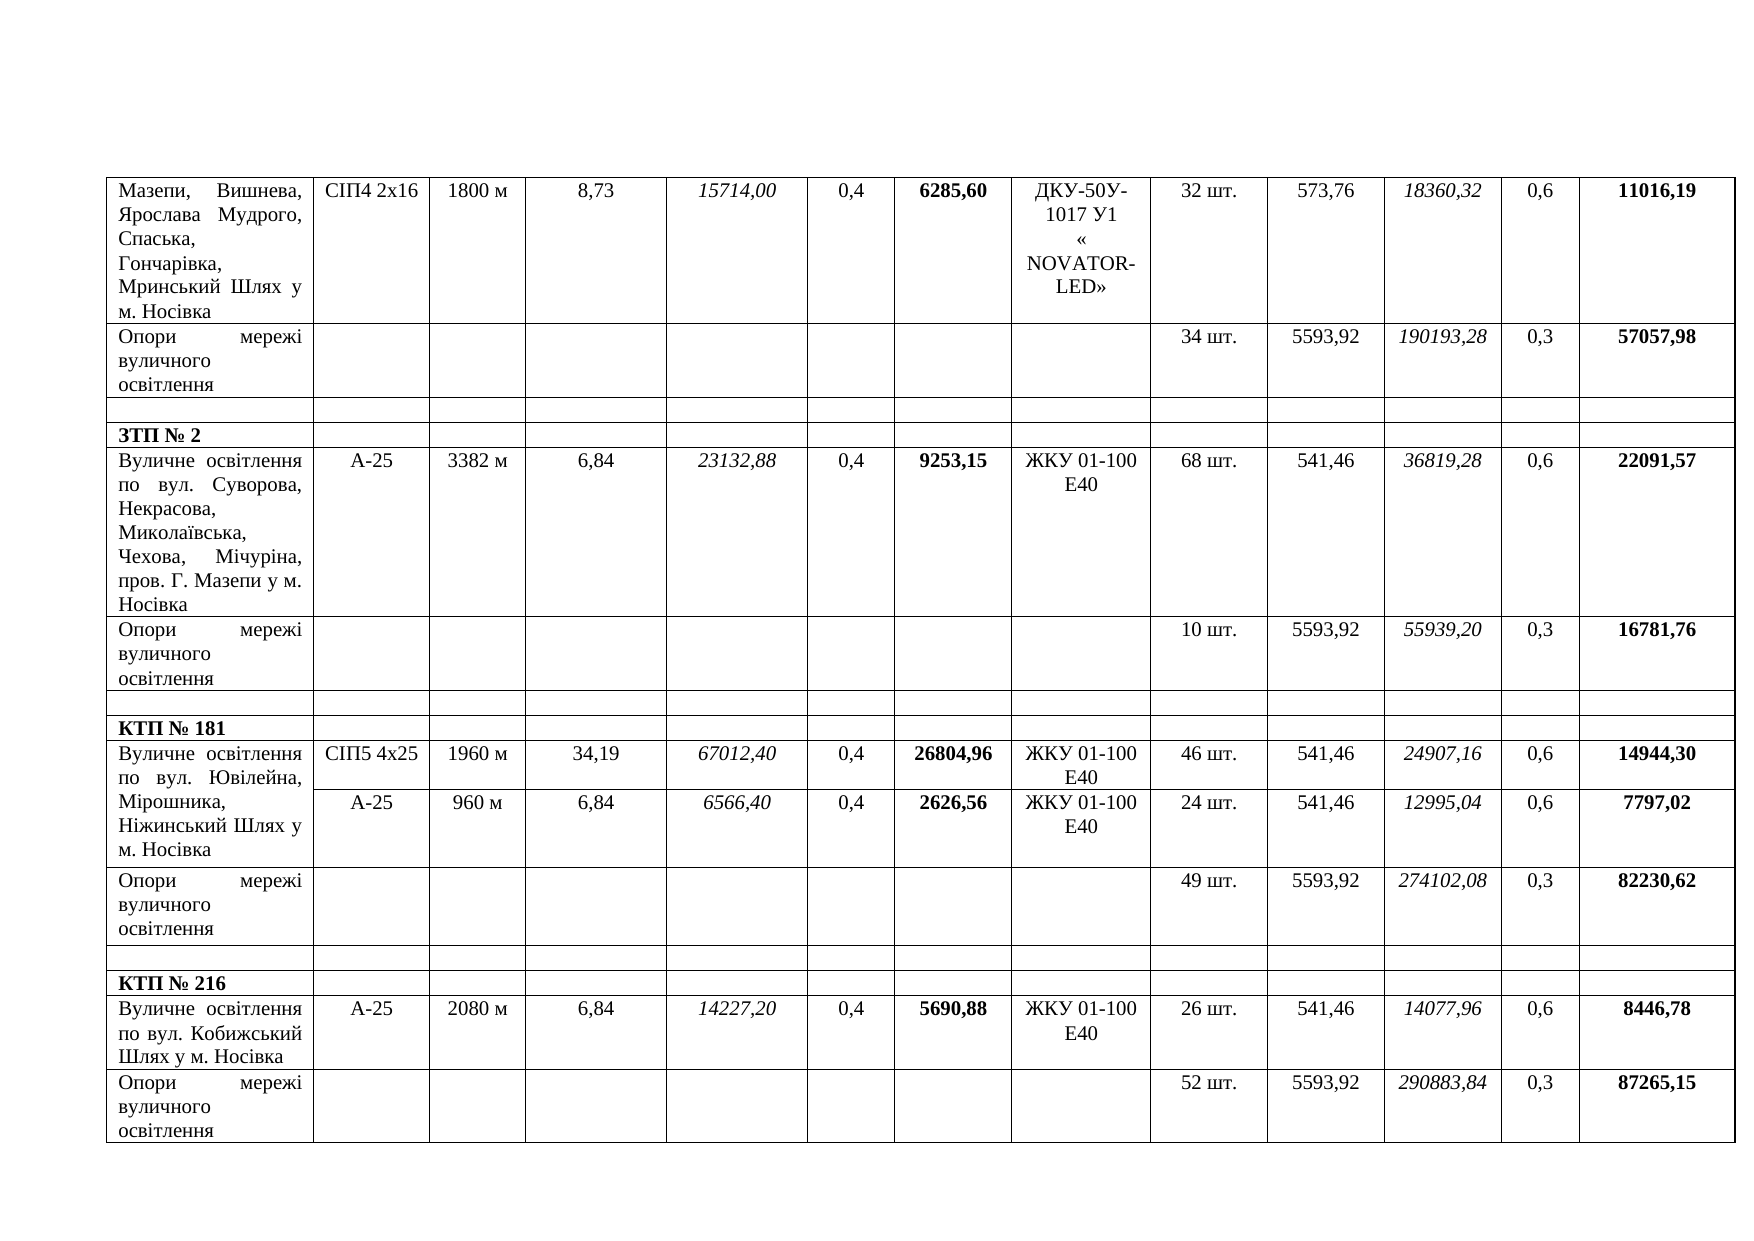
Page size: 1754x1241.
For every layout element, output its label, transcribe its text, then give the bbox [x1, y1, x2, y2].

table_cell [107, 178, 313, 323]
table_cell [808, 1070, 894, 1142]
table_cell [314, 868, 429, 945]
table_cell 0,4 [808, 178, 894, 323]
table_cell КТП № 181 [107, 716, 313, 740]
table_cell [1012, 716, 1150, 740]
table_cell [1580, 691, 1734, 714]
table_cell [1502, 423, 1579, 447]
table_cell [1502, 691, 1579, 714]
table_cell [895, 691, 1011, 714]
table_cell А-25 [314, 448, 429, 616]
table_cell А-25 [314, 996, 429, 1068]
table_cell [1268, 971, 1384, 995]
table_cell [1502, 946, 1579, 970]
table_cell [667, 971, 807, 995]
table_cell [314, 324, 429, 397]
table_cell ЖКУ 01-100 Е40 [1012, 996, 1150, 1068]
table_cell [1385, 423, 1501, 447]
table_cell [895, 946, 1011, 970]
table_cell [1385, 398, 1501, 422]
table_cell 26804,96 [895, 741, 1011, 789]
table_cell 290883,84 [1385, 1070, 1501, 1142]
table_cell КТП № 216 [107, 971, 313, 995]
table_cell Опори мережі вуличного освітлення [107, 617, 313, 689]
table_cell [430, 868, 525, 945]
table_cell [526, 398, 666, 422]
table_cell [1012, 617, 1150, 689]
table_cell [1385, 971, 1501, 995]
table_cell 0,4 [808, 741, 894, 789]
table_cell [1268, 691, 1384, 714]
table_cell 23132,88 [667, 448, 807, 616]
table_cell [808, 868, 894, 945]
table_cell 274102,08 [1385, 868, 1501, 945]
table_cell 1800 м [430, 178, 525, 323]
table_cell [526, 971, 666, 995]
table_cell ЗТП № 2 [107, 423, 313, 447]
table_cell Вуличне освітлення по вул. Ювілейна, Мірошника, Ніжинський Шлях у м. Носівка [107, 741, 313, 867]
table_cell [895, 617, 1011, 689]
table_cell 12995,04 [1385, 790, 1501, 867]
table_cell 0,6 [1502, 996, 1579, 1068]
table_cell 24907,16 [1385, 741, 1501, 789]
table_cell [667, 1070, 807, 1142]
table_cell 6,84 [526, 996, 666, 1068]
table_cell [526, 617, 666, 689]
table_cell [667, 423, 807, 447]
table_cell [1012, 691, 1150, 714]
table_cell [1012, 971, 1150, 995]
table_cell 68 шт. [1151, 448, 1267, 616]
table_cell [314, 946, 429, 970]
table_cell [430, 1070, 525, 1142]
table_cell 22091,57 [1580, 448, 1734, 616]
table_cell 15714,00 [667, 178, 807, 323]
table_cell 0,6 [1502, 178, 1579, 323]
table_cell 1960 м [430, 741, 525, 789]
table_cell [430, 617, 525, 689]
table_cell [667, 716, 807, 740]
table_cell 49 шт. [1151, 868, 1267, 945]
table_cell 24 шт. [1151, 790, 1267, 867]
table_cell [667, 868, 807, 945]
table_cell 3382 м [430, 448, 525, 616]
table_cell 55939,20 [1385, 617, 1501, 689]
table_cell [895, 716, 1011, 740]
table_cell 0,4 [808, 790, 894, 867]
table_cell [808, 423, 894, 447]
table_cell 7797,02 [1580, 790, 1734, 867]
table_cell [1580, 971, 1734, 995]
table_cell [1502, 971, 1579, 995]
table_cell 11016,19 [1580, 178, 1734, 323]
table_cell [526, 1070, 666, 1142]
table_cell [1385, 946, 1501, 970]
table_cell [1580, 398, 1734, 422]
table_cell 0,4 [808, 448, 894, 616]
table_cell [895, 868, 1011, 945]
table_cell 2080 м [430, 996, 525, 1068]
table_cell Опори мережі вуличного освітлення [107, 868, 313, 945]
table_cell 14227,20 [667, 996, 807, 1068]
table_cell [1385, 691, 1501, 714]
table_cell [895, 324, 1011, 397]
table_cell 6285,60 [895, 178, 1011, 323]
table_cell [895, 398, 1011, 422]
table_cell [1151, 971, 1267, 995]
table_cell 0,3 [1502, 617, 1579, 689]
table_cell 5593,92 [1268, 1070, 1384, 1142]
table_cell ЖКУ 01-100 Е40 [1012, 790, 1150, 867]
table_cell 5593,92 [1268, 324, 1384, 397]
table_cell [1268, 946, 1384, 970]
table_cell Опори мережі вуличного освітлення [107, 324, 313, 397]
table_cell [1502, 398, 1579, 422]
table_cell 34,19 [526, 741, 666, 789]
table_cell Вуличне освітлення по вул. Суворова, Некрасова, Миколаївська, Чехова, Мічуріна, пров. Г. Мазепи у м. Носівка [107, 448, 313, 616]
table_cell [1151, 716, 1267, 740]
table_cell [430, 423, 525, 447]
table_cell [1502, 716, 1579, 740]
table_cell [430, 946, 525, 970]
table_cell 8,73 [526, 178, 666, 323]
table_cell [1580, 946, 1734, 970]
table_cell [808, 691, 894, 714]
table_cell [526, 716, 666, 740]
table_cell [1268, 398, 1384, 422]
table_cell 16781,76 [1580, 617, 1734, 689]
table_cell СІП4 2х16 [314, 178, 429, 323]
table_cell Опори мережі вуличного освітлення [107, 1070, 313, 1142]
table_cell 52 шт. [1151, 1070, 1267, 1142]
table_cell [526, 868, 666, 945]
table_cell [1012, 1070, 1150, 1142]
table_cell [1151, 691, 1267, 714]
table_cell [895, 423, 1011, 447]
table_cell [895, 971, 1011, 995]
table_cell [1268, 423, 1384, 447]
table_cell [1385, 716, 1501, 740]
table_cell 541,46 [1268, 996, 1384, 1068]
table_cell [808, 971, 894, 995]
table_cell [526, 423, 666, 447]
table_cell 67012,40 [667, 741, 807, 789]
table_cell 541,46 [1268, 790, 1384, 867]
table_cell 960 м [430, 790, 525, 867]
table_cell [430, 398, 525, 422]
table_cell [314, 423, 429, 447]
table_cell 2626,56 [895, 790, 1011, 867]
table_cell [808, 398, 894, 422]
table_cell 18360,32 [1385, 178, 1501, 323]
table_cell [808, 324, 894, 397]
table_cell [1012, 423, 1150, 447]
table_cell [1151, 946, 1267, 970]
table_cell 0,4 [808, 996, 894, 1068]
table_cell СІП5 4х25 [314, 741, 429, 789]
table_cell [895, 1070, 1011, 1142]
table_cell [1580, 423, 1734, 447]
table_cell 573,76 [1268, 178, 1384, 323]
table_cell [1151, 398, 1267, 422]
table_cell [667, 946, 807, 970]
table_cell [526, 946, 666, 970]
table_cell 6,84 [526, 790, 666, 867]
table_cell 8446,78 [1580, 996, 1734, 1068]
table_cell 0,3 [1502, 324, 1579, 397]
table_cell [526, 691, 666, 714]
table_cell [1012, 398, 1150, 422]
table_cell 0,3 [1502, 868, 1579, 945]
table_cell [107, 398, 313, 422]
table_cell [430, 971, 525, 995]
table_cell Вуличне освітлення по вул. Кобижський Шлях у м. Носівка [107, 996, 313, 1068]
table_cell 5690,88 [895, 996, 1011, 1068]
table_cell [667, 324, 807, 397]
table_cell [314, 617, 429, 689]
table_cell [1151, 423, 1267, 447]
table_cell 0,6 [1502, 790, 1579, 867]
table_cell 6566,40 [667, 790, 807, 867]
table_cell 26 шт. [1151, 996, 1267, 1068]
table_cell 9253,15 [895, 448, 1011, 616]
table_cell [667, 617, 807, 689]
table_cell [314, 716, 429, 740]
table_cell 82230,62 [1580, 868, 1734, 945]
table_cell 5593,92 [1268, 868, 1384, 945]
table_cell [667, 398, 807, 422]
table_cell [430, 691, 525, 714]
table_cell 0,6 [1502, 448, 1579, 616]
table_cell [314, 691, 429, 714]
table_cell [808, 617, 894, 689]
table_cell 190193,28 [1385, 324, 1501, 397]
table_cell 14944,30 [1580, 741, 1734, 789]
table_cell 10 шт. [1151, 617, 1267, 689]
table_cell [1012, 946, 1150, 970]
table_cell 46 шт. [1151, 741, 1267, 789]
table_cell [1012, 324, 1150, 397]
table_cell [526, 324, 666, 397]
table_cell 57057,98 [1580, 324, 1734, 397]
table_cell 32 шт. [1151, 178, 1267, 323]
table_cell ЖКУ 01-100 Е40 [1012, 448, 1150, 616]
table_cell [314, 971, 429, 995]
table_cell [808, 716, 894, 740]
table_cell [808, 946, 894, 970]
table_cell 541,46 [1268, 741, 1384, 789]
table_cell 541,46 [1268, 448, 1384, 616]
table_cell 87265,15 [1580, 1070, 1734, 1142]
table_cell [1012, 868, 1150, 945]
table_cell [1268, 716, 1384, 740]
table_cell 34 шт. [1151, 324, 1267, 397]
table_cell [107, 691, 313, 714]
table_cell [667, 691, 807, 714]
table_cell [430, 716, 525, 740]
table_cell [314, 1070, 429, 1142]
table_cell 0,6 [1502, 741, 1579, 789]
table_cell 14077,96 [1385, 996, 1501, 1068]
table_cell 0,3 [1502, 1070, 1579, 1142]
table_cell [314, 398, 429, 422]
table_cell ДКУ-50У-1017 У1 «NOVATOR-LED» [1012, 178, 1150, 323]
table_cell [107, 946, 313, 970]
table_cell 36819,28 [1385, 448, 1501, 616]
table_cell 5593,92 [1268, 617, 1384, 689]
table_cell [1580, 716, 1734, 740]
table_cell ЖКУ 01-100 Е40 [1012, 741, 1150, 789]
table_cell А-25 [314, 790, 429, 867]
table_cell [430, 324, 525, 397]
table_cell 6,84 [526, 448, 666, 616]
